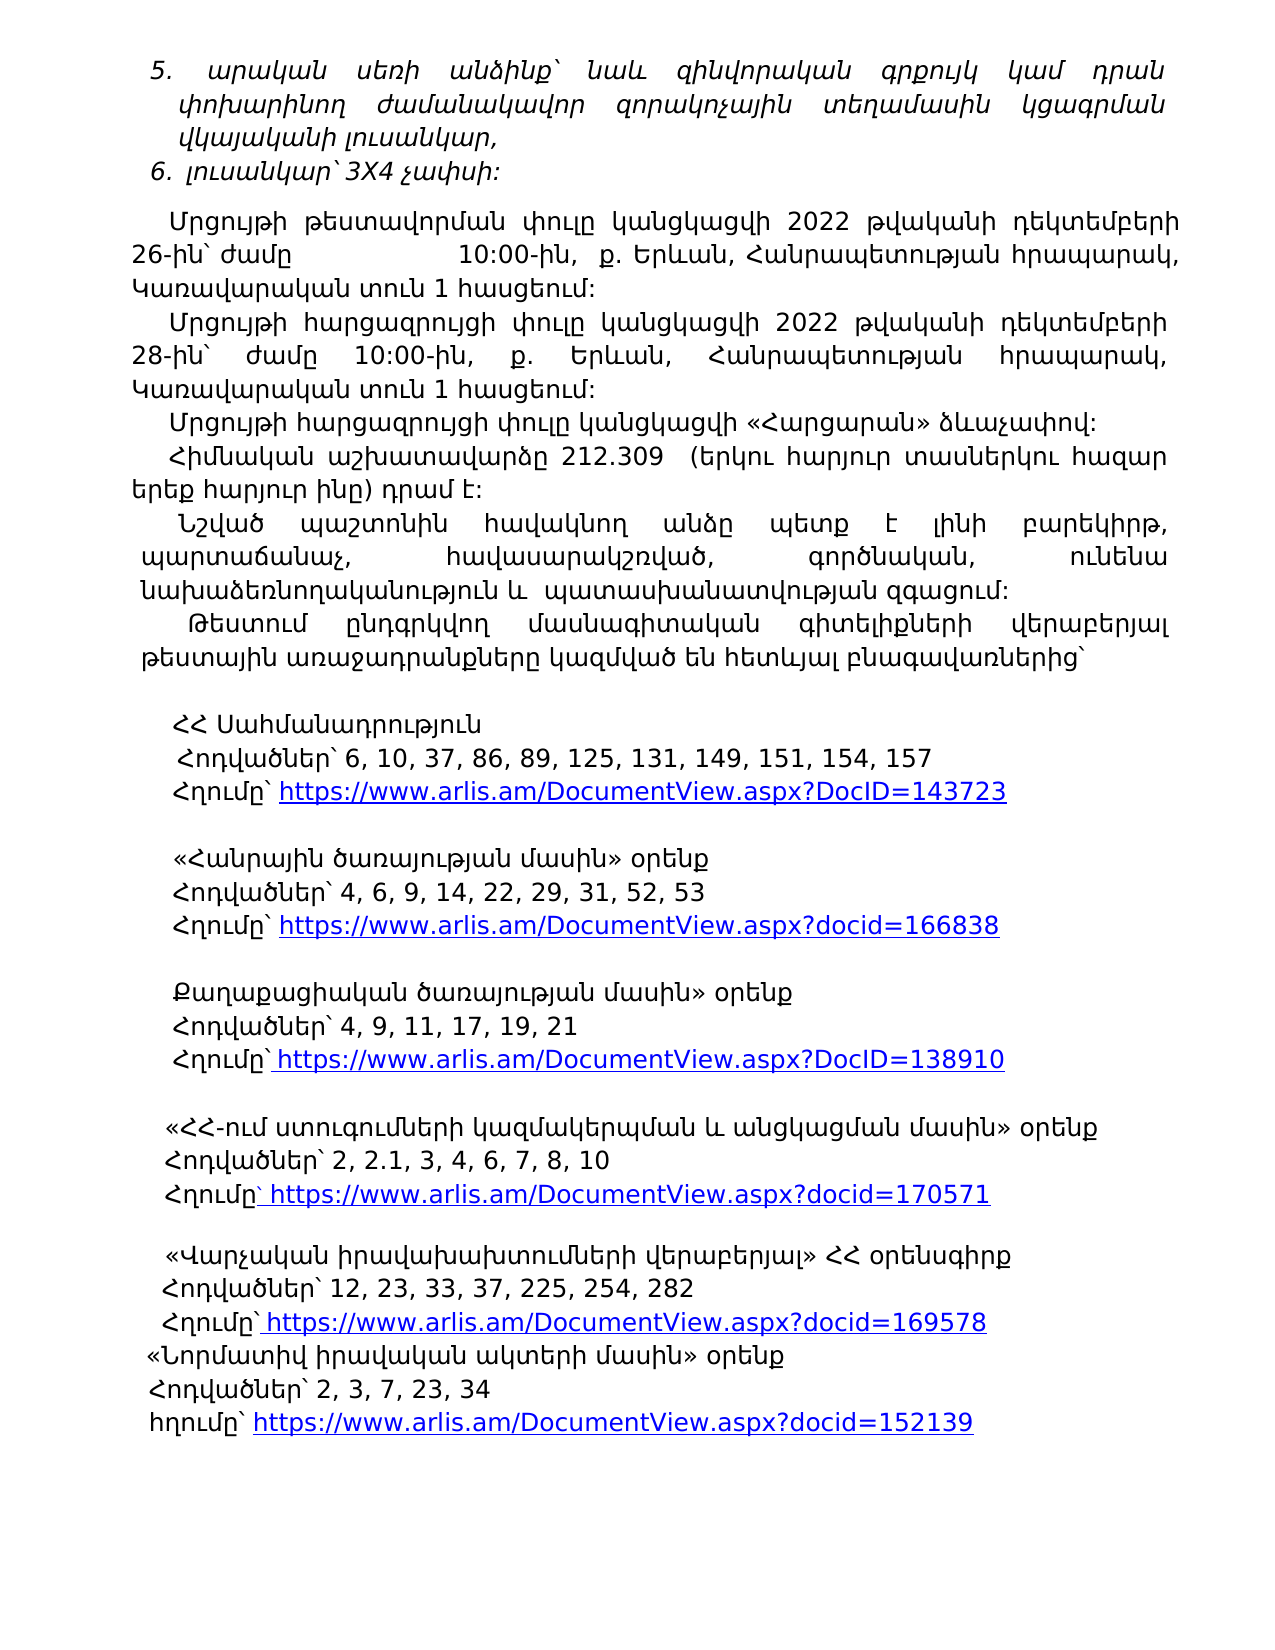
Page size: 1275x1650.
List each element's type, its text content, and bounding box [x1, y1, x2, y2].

text «Նորմատիվ իրավական ակտերի մասին» օրենք [122, 1341, 1200, 1371]
text Հոդվածներ՝ 6, 10, 37, 86, 89, 125, 131, 149, 151, 154, 157 [66, 744, 1200, 773]
text «Հանրային ծառայության մասին» օրենք [141, 844, 1200, 873]
text Հիմնական աշխատավարձը 212.309 (երկու հարյուր տասներկու հազար երեք հարյուր ինը) դրամ է: [131, 442, 1169, 504]
text Հղումը՝ https://www.arlis.am/DocumentView.aspx?docid=170571 [141, 1180, 1200, 1209]
text Հղումը՝ https://www.arlis.am/DocumentView.aspx?docid=169578 [122, 1308, 1200, 1337]
list լուսանկար՝ 3X4 չափսի: [150, 157, 1169, 186]
text Հոդվածներ՝ 12, 23, 33, 37, 225, 254, 282 [122, 1274, 1200, 1303]
text «ՀՀ-ում ստուգումների կազմակերպման և անցկացման մասին» օրենք [141, 1113, 1200, 1142]
text Հղումը՝ https://www.arlis.am/DocumentView.aspx?docid=166838 [141, 911, 1200, 941]
list արական սեռի անձինք՝ նաև զինվորական գրքույկ կամ դրան փոխարինող ժամանակավոր զորակոչային տեղամասին կցագրման վկայականի լուսանկար, [150, 56, 1169, 152]
text Մրցույթի թեստավորման փուլը կանցկացվի 2022 թվականի դեկտեմբերի 26-ին՝ ժամը 10:00-ին, ք. Երևան, Հանրապետության հրապարակ, Կառավարական տուն 1 հասցեում: [131, 207, 1181, 303]
text Հոդվածներ՝ 4, 9, 11, 17, 19, 21 [141, 1012, 1200, 1041]
text Հոդվածներ՝ 2, 3, 7, 23, 34 [141, 1375, 1200, 1404]
text ՀՀ Սահմանադրություն [141, 710, 1200, 739]
text Մրցույթի հարցազրույցի փուլը կանցկացվի 2022 թվականի դեկտեմբերի 28-ին՝ ժամը 10:00-ին, ք. Երևան, Հանրապետության հրապարակ, Կառավարական տուն 1 հասցեում: [131, 308, 1169, 404]
text հղումը՝ https://www.arlis.am/DocumentView.aspx?docid=152139 [141, 1408, 1200, 1438]
text Հոդվածներ՝ 4, 6, 9, 14, 22, 29, 31, 52, 53 [141, 878, 1200, 907]
text Թեստում ընդգրկվող մասնագիտական գիտելիքների վերաբերյալ թեստային առաջադրանքները կազմված են հետևյալ բնագավառներից՝ [141, 609, 1169, 672]
text «Վարչական իրավախախտումների վերաբերյալ» ՀՀ օրենսգիրք [141, 1241, 1200, 1270]
text Հղումը՝ https://www.arlis.am/DocumentView.aspx?DocID=138910 [141, 1046, 1200, 1075]
text Հղումը՝ https://www.arlis.am/DocumentView.aspx?DocID=143723 [141, 777, 1200, 806]
text Նշված պաշտոնին հավակնող անձը պետք է լինի բարեկիրթ, պարտաճանաչ, հավասարակշռված, գործնական, ունենա նախաձեռնողականություն և պատասխանատվության զգացում: [141, 509, 1169, 605]
text Քաղաքացիական ծառայության մասին» օրենք [141, 978, 1200, 1008]
text Հոդվածներ՝ 2, 2.1, 3, 4, 6, 7, 8, 10 [141, 1146, 1200, 1175]
text Մրցույթի հարցազրույցի փուլը կանցկացվի «Հարցարան» ձևաչափով: [131, 408, 1169, 437]
